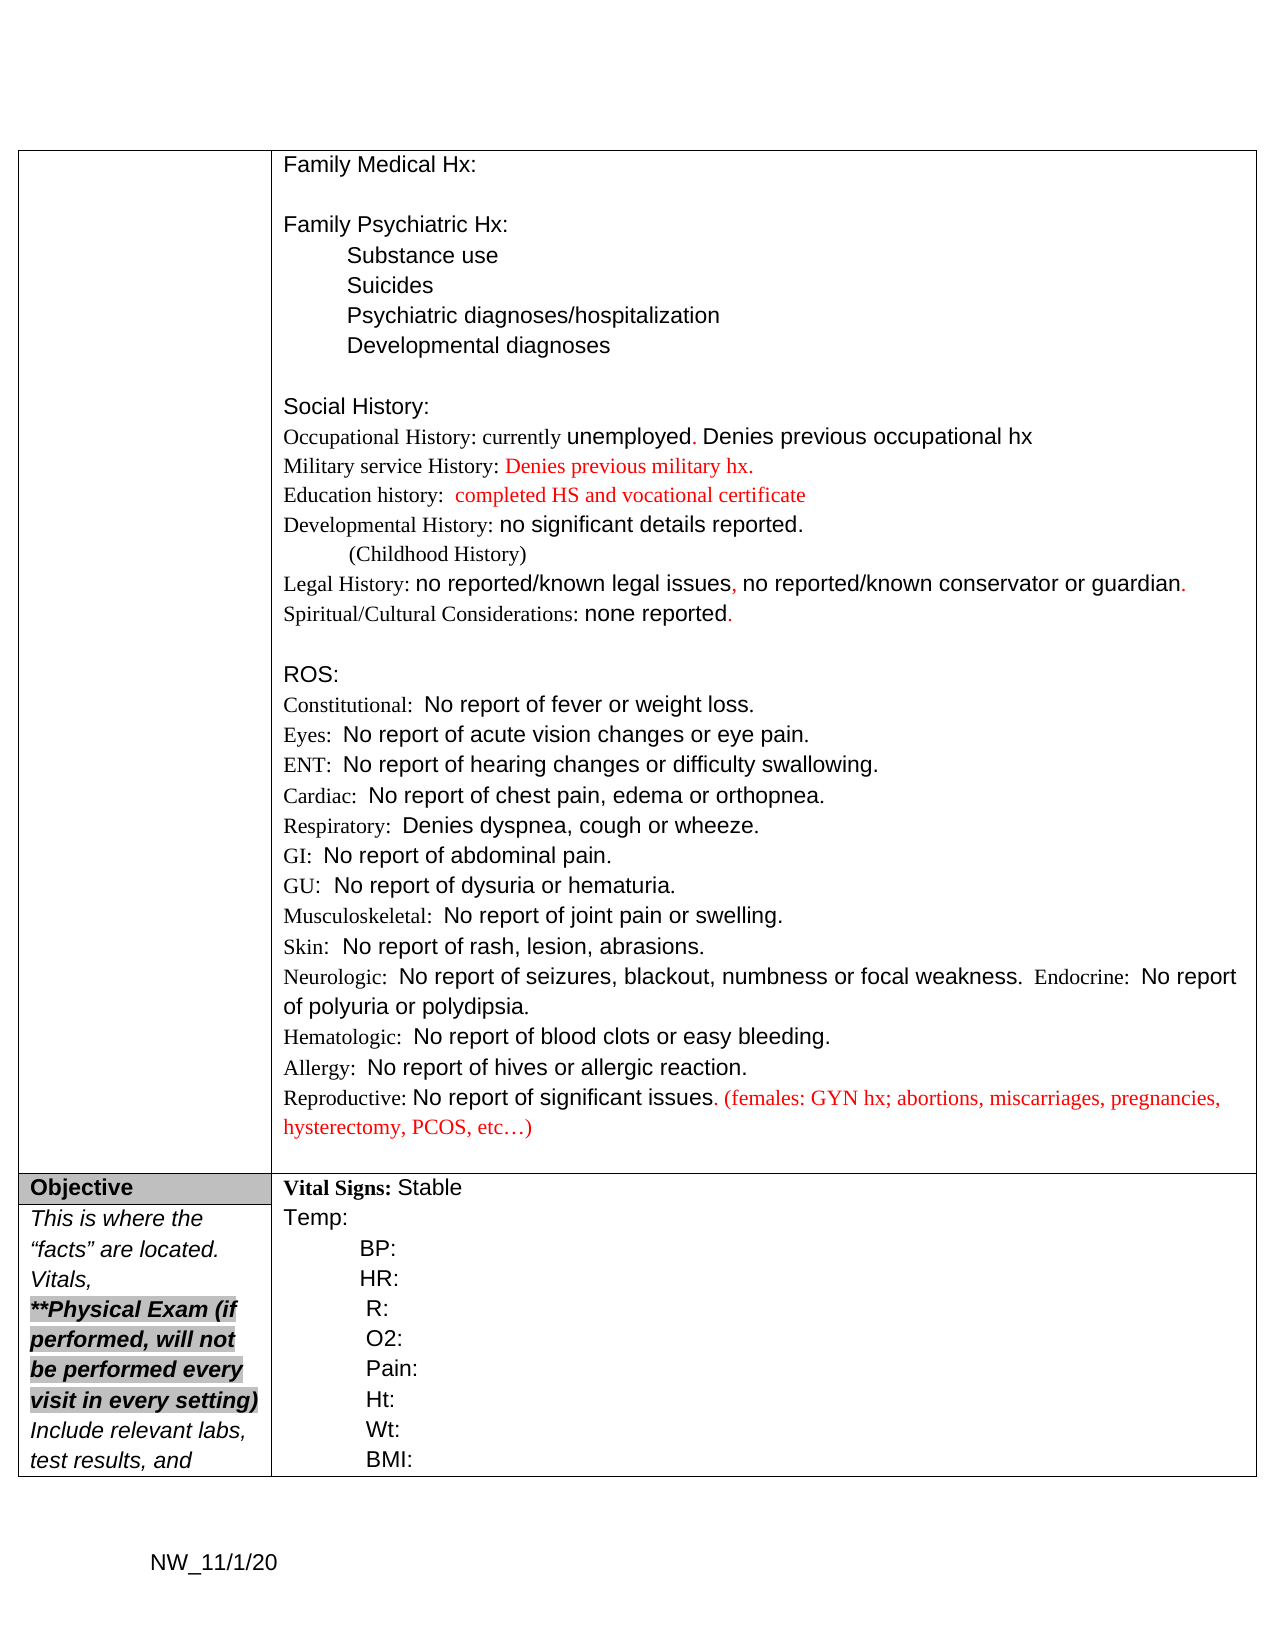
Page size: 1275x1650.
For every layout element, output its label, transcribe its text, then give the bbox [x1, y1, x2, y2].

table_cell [19, 1205, 271, 1476]
table_cell Vital Signs: Temp: BP: HR: R: O2: Pain: Ht: Wt: BMI: BMI Range: LABS: Lab findings Tox screen: Alcohol: HCG: Physical Exam: MSE: Patient is cooperative and conversant, appears without acute distress, and fully oriented x 4. Patient is dressed . Psychomotor activity appears . Presents with eye contact, affect - , , with reported mood of “x”. Speech: , rate, volume/tone with . TC: content elicited, suicidal ideation and homicidal ideation. Process appears , , . Cognition with attention span & concentration and average fund of knowledge. Judgment appears . Insight appears The patient to articulate needs, motivated for compliance and adherence to medication regimen. Patient is willing and able to participate with treatment, disposition, and discharge planning. Diagnostic testing: PHQ-9, psychiatric assessment [272, 1174, 1256, 1476]
table_cell Objective [19, 1174, 271, 1204]
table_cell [19, 151, 271, 1173]
